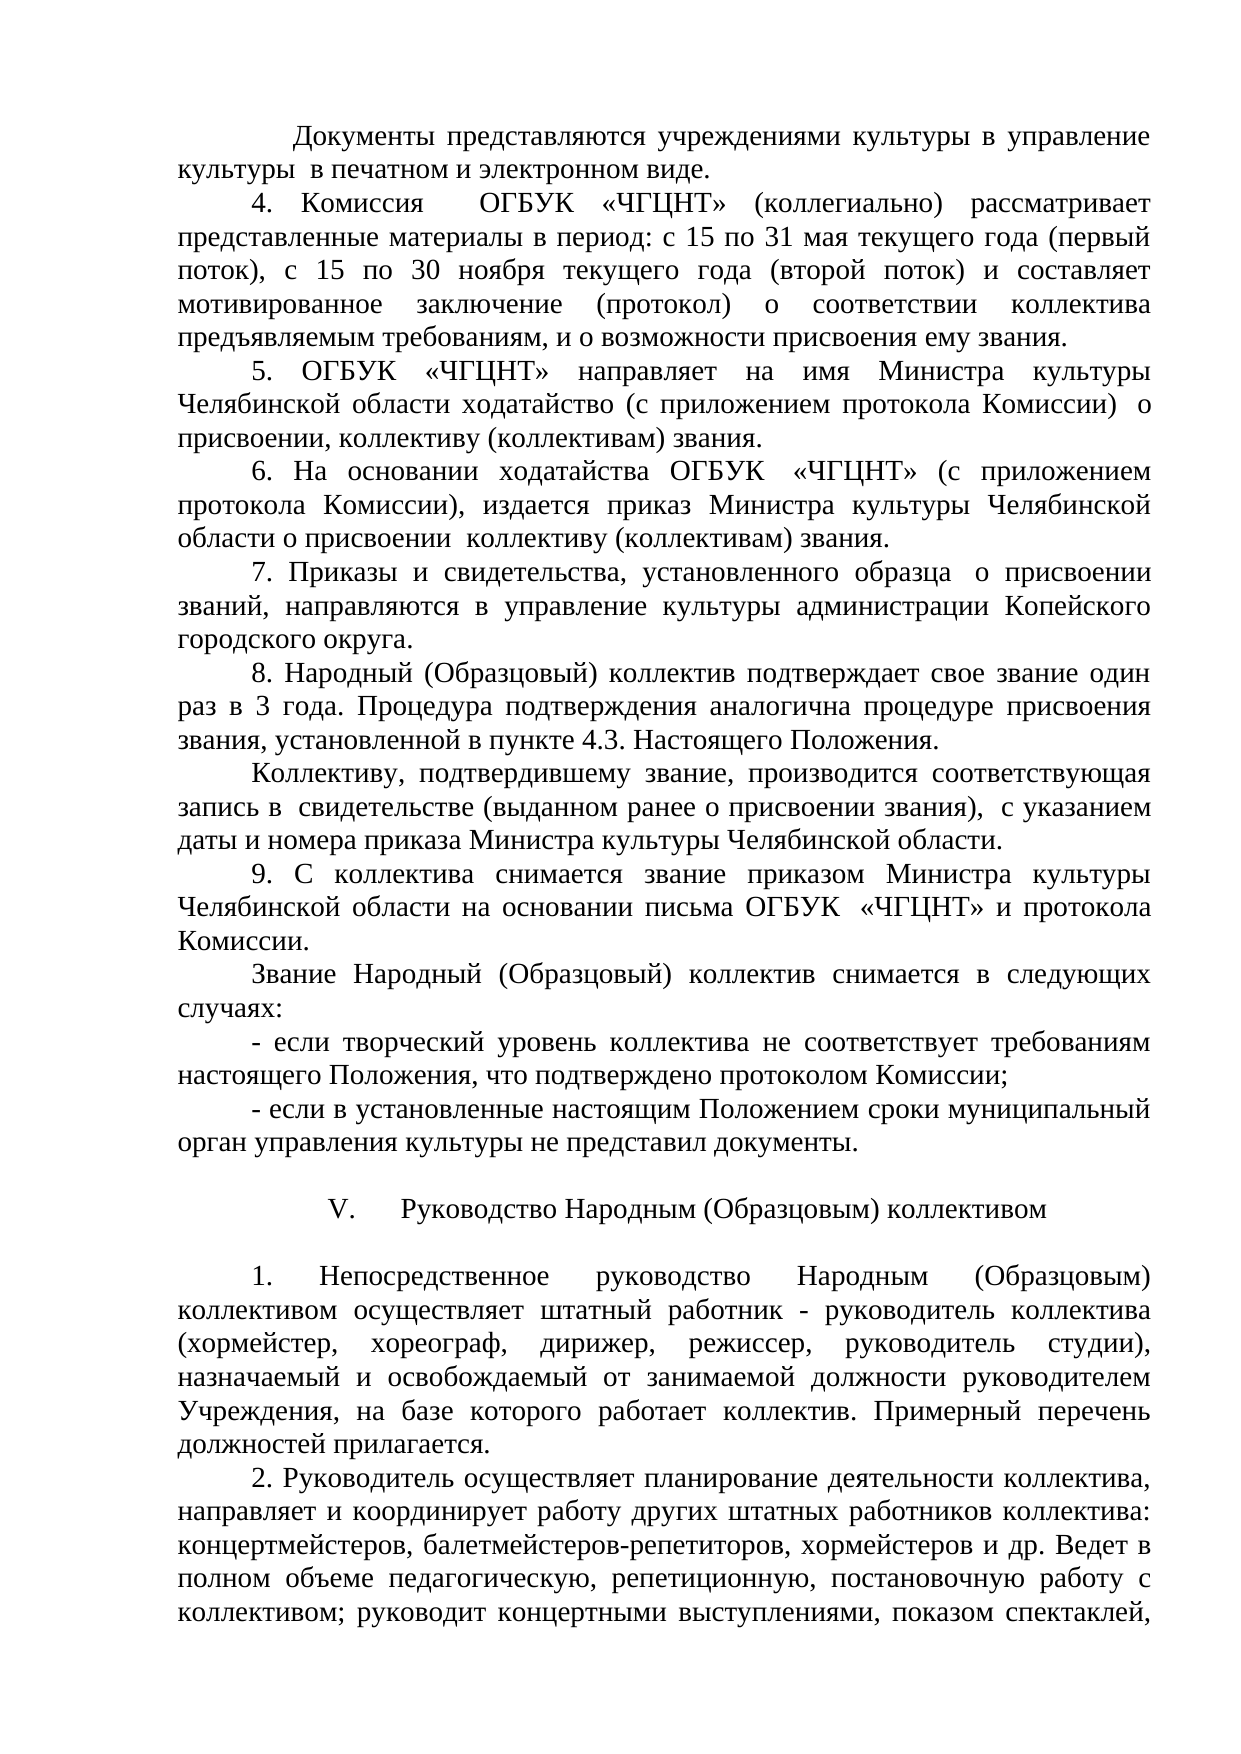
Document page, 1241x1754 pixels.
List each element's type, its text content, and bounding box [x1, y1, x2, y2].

text 6. На основании ходатайства ОГБУК «ЧГЦНТ» (с приложением протокола Комиссии), издается приказ Министра культуры Челябинской области о присвоении коллективу (коллективам) звания. [177, 453, 1152, 554]
text Звание Народный (Образцовый) коллектив снимается в следующих случаях: [177, 957, 1152, 1024]
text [177, 1460, 1152, 1627]
text 9. С коллектива снимается звание приказом Министра культуры Челябинской области на основании письма ОГБУК «ЧГЦНТ» и протокола Комиссии. [177, 856, 1152, 957]
text 4. Комиссия ОГБУК «ЧГЦНТ» (коллегиально) рассматривает представленные материалы в период: с 15 по 31 мая текущего года (первый поток), с 15 по 30 ноября текущего года (второй поток) и составляет мотивированное заключение (протокол) о соответствии коллектива предъявляемым требованиям, и о возможности присвоения ему звания. [177, 185, 1152, 353]
text 5. ОГБУК «ЧГЦНТ» направляет на имя Министра культуры Челябинской области ходатайство (с приложением протокола Комиссии) о присвоении, коллективу (коллективам) звания. [177, 353, 1152, 453]
text 8. Народный (Образцовый) коллектив подтверждает свое звание один раз в 3 года. Процедура подтверждения аналогична процедуре присвоения звания, установленной в пункте 4.3. Настоящего Положения. [177, 655, 1152, 755]
text - если творческий уровень коллектива не соответствует требованиям настоящего Положения, что подтверждено протоколом Комиссии; [177, 1024, 1152, 1091]
list Руководство Народным (Образцовым) коллективом [251, 1191, 1152, 1225]
text 1. Непосредственное руководство Народным (Образцовым) коллективом осуществляет штатный работник - руководитель коллектива (хормейстер, хореограф, дирижер, режиссер, руководитель студии), назначаемый и освобождаемый от занимаемой должности руководителем Учреждения, на базе которого работает коллектив. Примерный перечень должностей прилагается. [177, 1258, 1152, 1460]
text - если в установленные настоящим Положением сроки муниципальный орган управления культуры не представил документы. [177, 1091, 1152, 1158]
text Коллективу, подтвердившему звание, производится соответствующая запись в свидетельстве (выданном ранее о присвоении звания), с указанием даты и номера приказа Министра культуры Челябинской области. [177, 755, 1152, 856]
text 7. Приказы и свидетельства, установленного образца о присвоении званий, направляются в управление культуры администрации Копейского городского округа. [177, 554, 1152, 655]
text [177, 118, 1152, 185]
